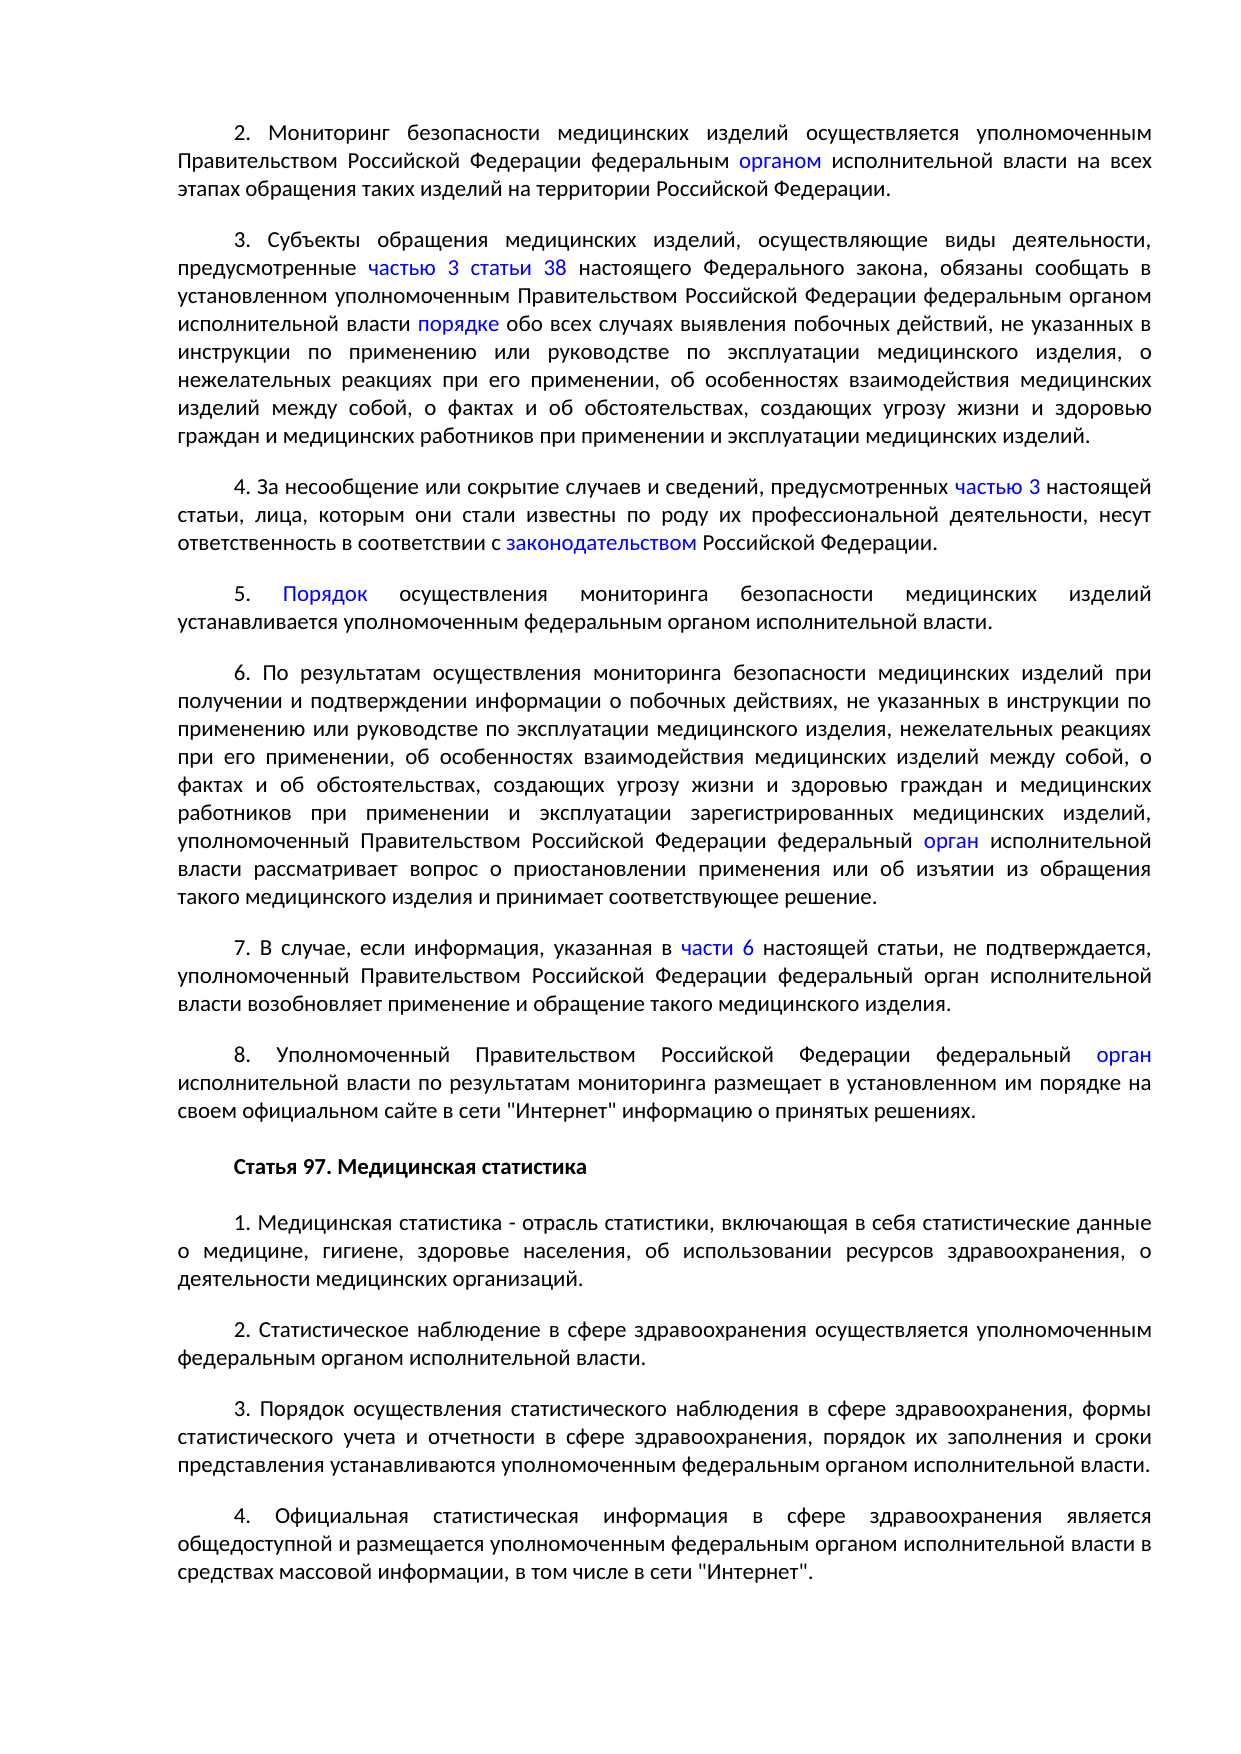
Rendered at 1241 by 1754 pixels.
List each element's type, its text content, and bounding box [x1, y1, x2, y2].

text 2. Мониторинг безопасности медицинских изделий осуществляется уполномоченным Правительством Российской Федерации федеральным органом исполнительной власти на всех этапах обращения таких изделий на территории Российской Федерации. [177, 118, 1152, 202]
text 6. По результатам осуществления мониторинга безопасности медицинских изделий при получении и подтверждении информации о побочных действиях, не указанных в инструкции по применению или руководстве по эксплуатации медицинского изделия, нежелательных реакциях при его применении, об особенностях взаимодействия медицинских изделий между собой, о фактах и об обстоятельствах, создающих угрозу жизни и здоровью граждан и медицинских работников при применении и эксплуатации зарегистрированных медицинских изделий, уполномоченный Правительством Российской Федерации федеральный орган исполнительной власти рассматривает вопрос о приостановлении применения или об изъятии из обращения такого медицинского изделия и принимает соответствующее решение. [177, 658, 1152, 910]
text 8. Уполномоченный Правительством Российской Федерации федеральный орган исполнительной власти по результатам мониторинга размещает в установленном им порядке на своем официальном сайте в сети "Интернет" информацию о принятых решениях. [177, 1040, 1152, 1124]
text 3. Порядок осуществления статистического наблюдения в сфере здравоохранения, формы статистического учета и отчетности в сфере здравоохранения, порядок их заполнения и сроки представления устанавливаются уполномоченным федеральным органом исполнительной власти. [177, 1394, 1152, 1478]
text 7. В случае, если информация, указанная в части 6 настоящей статьи, не подтверждается, уполномоченный Правительством Российской Федерации федеральный орган исполнительной власти возобновляет применение и обращение такого медицинского изделия. [177, 933, 1152, 1017]
text 3. Субъекты обращения медицинских изделий, осуществляющие виды деятельности, предусмотренные частью 3 статьи 38 настоящего Федерального закона, обязаны сообщать в установленном уполномоченным Правительством Российской Федерации федеральным органом исполнительной власти порядке обо всех случаях выявления побочных действий, не указанных в инструкции по применению или руководстве по эксплуатации медицинского изделия, о нежелательных реакциях при его применении, об особенностях взаимодействия медицинских изделий между собой, о фактах и об обстоятельствах, создающих угрозу жизни и здоровью граждан и медицинских работников при применении и эксплуатации медицинских изделий. [177, 225, 1152, 449]
text 4. Официальная статистическая информация в сфере здравоохранения является общедоступной и размещается уполномоченным федеральным органом исполнительной власти в средствах массовой информации, в том числе в сети "Интернет". [177, 1501, 1152, 1585]
text 5. Порядок осуществления мониторинга безопасности медицинских изделий устанавливается уполномоченным федеральным органом исполнительной власти. [177, 579, 1152, 635]
text 4. За несообщение или сокрытие случаев и сведений, предусмотренных частью 3 настоящей статьи, лица, которым они стали известны по роду их профессиональной деятельности, несут ответственность в соответствии с законодательством Российской Федерации. [177, 472, 1152, 556]
title Статья 97. Медицинская статистика [177, 1152, 1152, 1180]
text 2. Статистическое наблюдение в сфере здравоохранения осуществляется уполномоченным федеральным органом исполнительной власти. [177, 1315, 1152, 1371]
text 1. Медицинская статистика - отрасль статистики, включающая в себя статистические данные о медицине, гигиене, здоровье населения, об использовании ресурсов здравоохранения, о деятельности медицинских организаций. [177, 1208, 1152, 1292]
